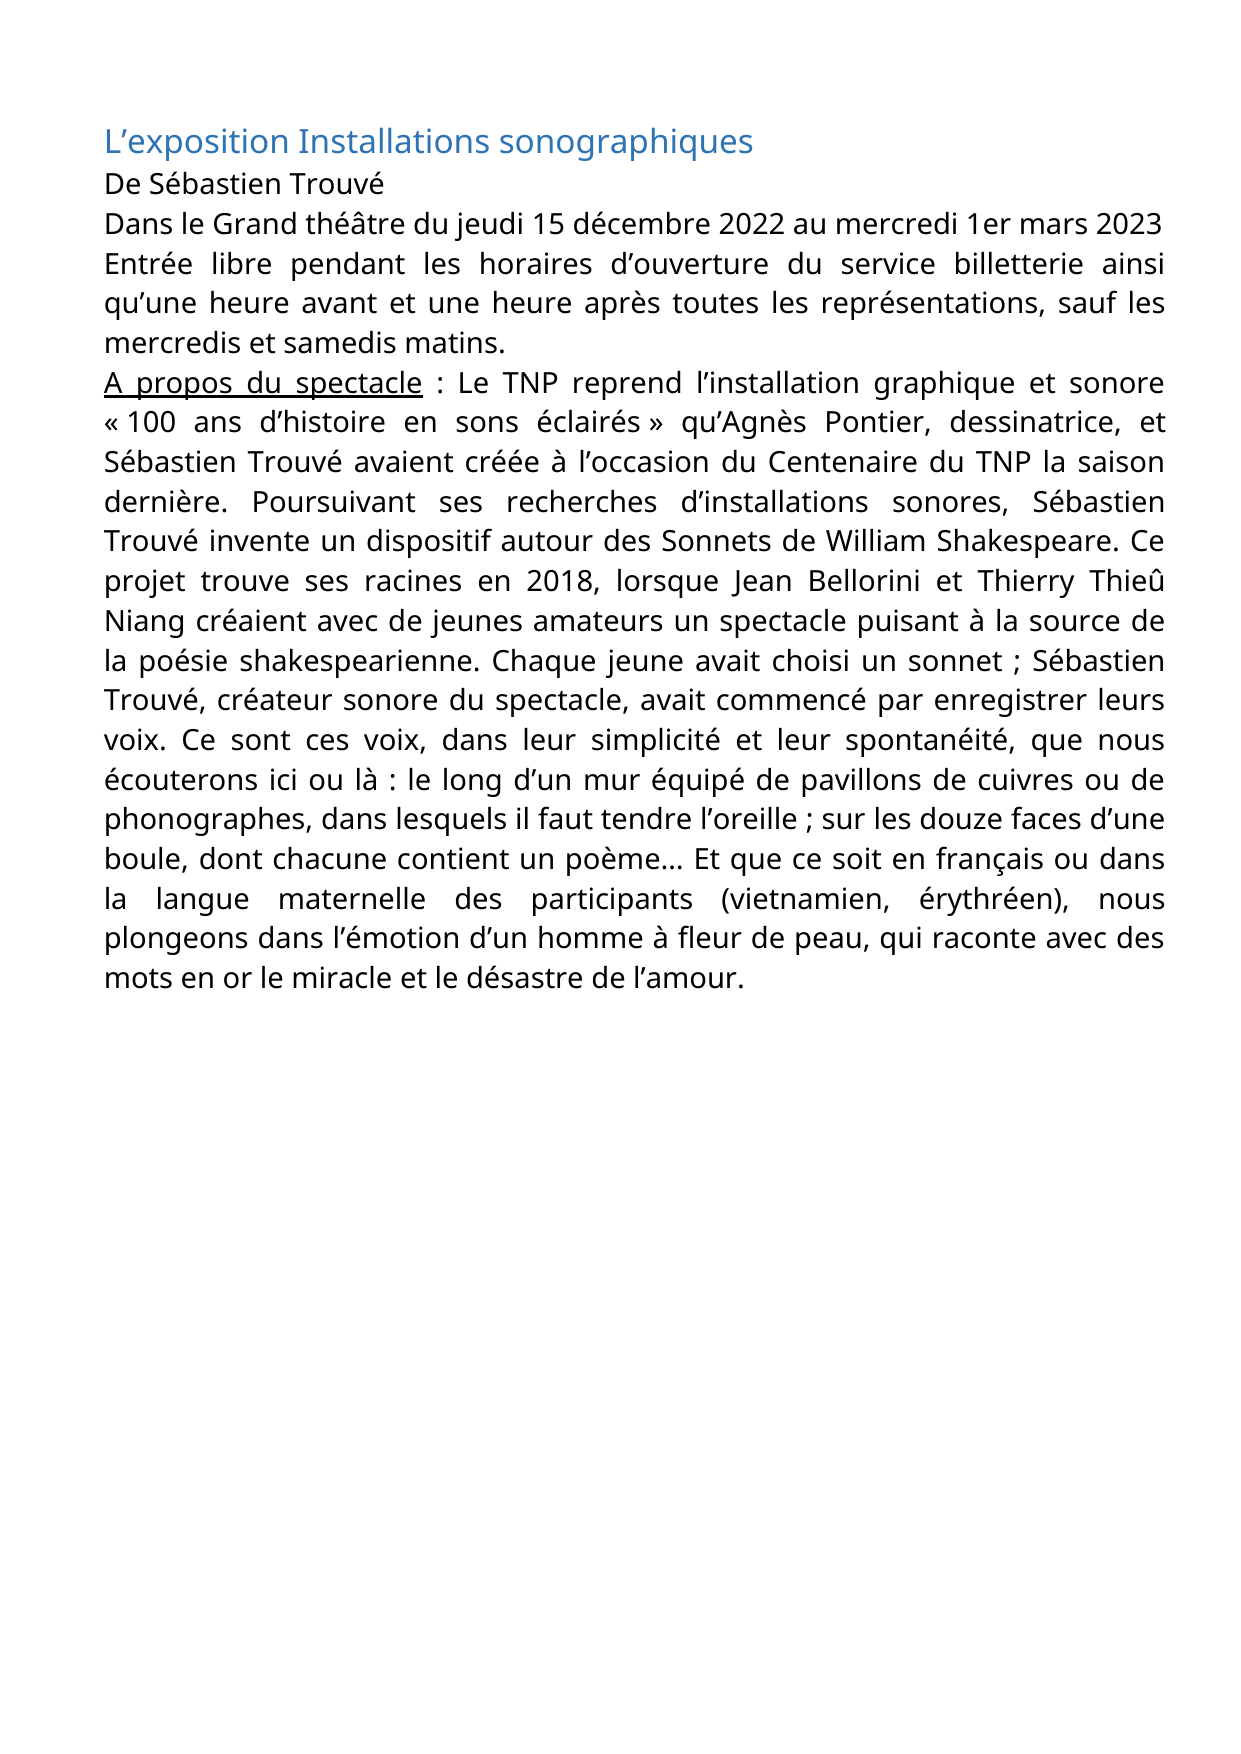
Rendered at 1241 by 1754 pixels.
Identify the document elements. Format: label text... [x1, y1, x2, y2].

text De Sébastien Trouvé [103, 163, 1167, 203]
text L’exposition Installations sonographiques [103, 118, 1167, 163]
text Entrée libre pendant les horaires d’ouverture du service billetterie ainsi qu’une heure avant et une heure après toutes les représentations, sauf les mercredis et samedis matins. [103, 243, 1167, 362]
text A propos du spectacle : Le TNP reprend l’installation graphique et sonore « 100 ans d’histoire en sons éclairés » qu’Agnès Pontier, dessinatrice, et Sébastien Trouvé avaient créée à l’occasion du Centenaire du TNP la saison dernière. Poursuivant ses recherches d’installations sonores, Sébastien Trouvé invente un dispositif autour des Sonnets de William Shakespeare. Ce projet trouve ses racines en 2018, lorsque Jean Bellorini et Thierry Thieû Niang créaient avec de jeunes amateurs un spectacle puisant à la source de la poésie shakespearienne. Chaque jeune avait choisi un sonnet ; Sébastien Trouvé, créateur sonore du spectacle, avait commencé par enregistrer leurs voix. Ce sont ces voix, dans leur simplicité et leur spontanéité, que nous écouterons ici ou là : le long d’un mur équipé de pavillons de cuivres ou de phonographes, dans lesquels il faut tendre l’oreille ; sur les douze faces d’une boule, dont chacune contient un poème… Et que ce soit en français ou dans la langue maternelle des participants (vietnamien, érythréen), nous plongeons dans l’émotion d’un homme à fleur de peau, qui raconte avec des mots en or le miracle et le désastre de l’amour. [103, 362, 1167, 997]
text Dans le Grand théâtre du jeudi 15 décembre 2022 au mercredi 1er mars 2023 [103, 203, 1167, 243]
